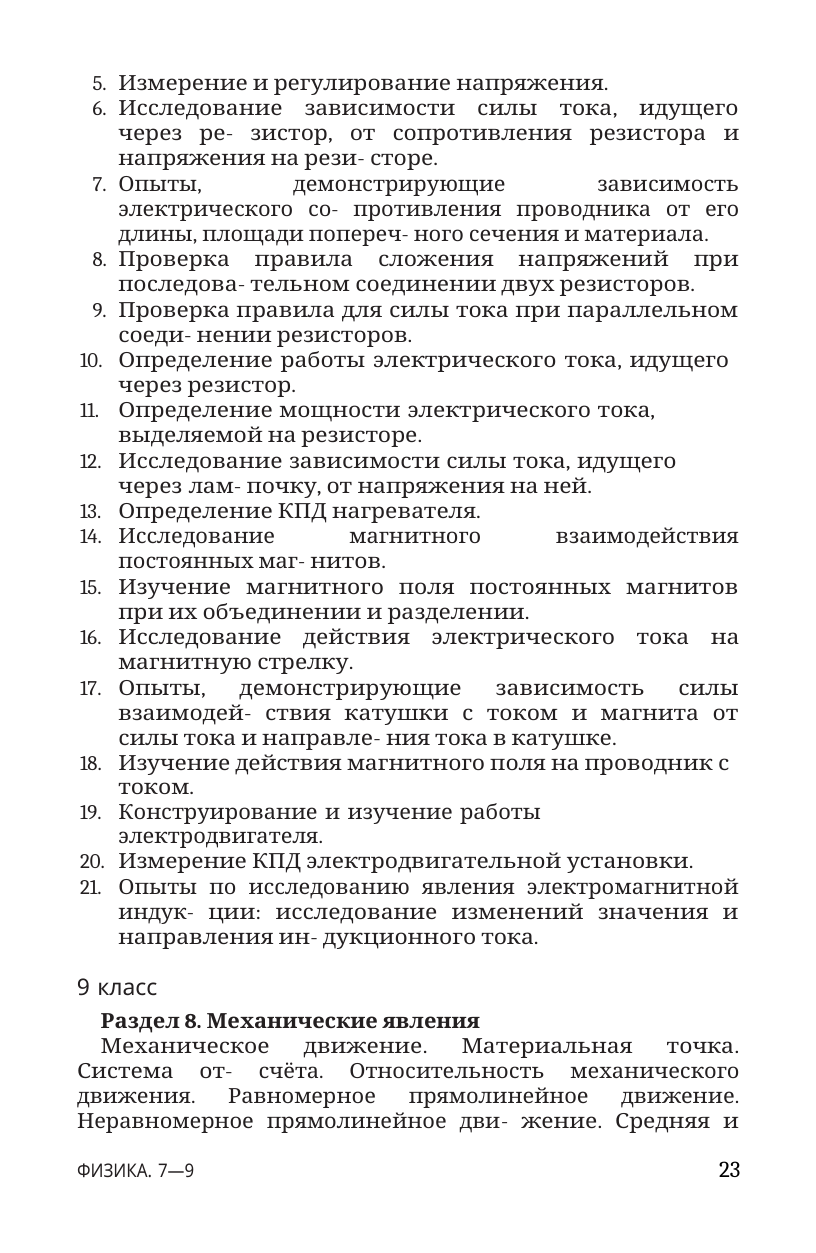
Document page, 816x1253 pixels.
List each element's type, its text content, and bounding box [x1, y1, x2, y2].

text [77, 1035, 739, 1134]
subtitle класс [77, 971, 751, 1002]
subtitle Раздел 8. Механические явления [100, 1009, 751, 1033]
list Проверка правила для силы тока при параллельном соеди- нении резисторов. [92, 298, 739, 347]
list Опыты, демонстрирующие зависимость электрического со- противления проводника от его длины, площади попереч- ного сечения и материала. [92, 172, 739, 247]
list Конструирование и изучение работы электродвигателя. [80, 801, 751, 849]
list Определение мощности электрического тока, выделяемой на резисторе. [80, 399, 739, 448]
list Измерение КПД электродвигательной установки. [80, 850, 751, 874]
list Исследование магнитного взаимодействия постоянных маг- нитов. [80, 525, 739, 574]
list Исследование зависимости силы тока, идущего через ре- зистор, от сопротивления резистора и напряжения на рези- сторе. [92, 97, 739, 171]
list Определение КПД нагревателя. [80, 500, 751, 524]
list Исследование действия электрического тока на магнитную стрелку. [80, 626, 739, 675]
list Определение работы электрического тока, идущего через резистор. [80, 349, 739, 398]
list Изучение действия магнитного поля на проводник с током. [80, 752, 751, 800]
list Изучение магнитного поля постоянных магнитов при их объединении и разделении. [80, 575, 739, 624]
list Опыты по исследованию явления электромагнитной индук- ции: исследование изменений значения и направления ин- дукционного тока. [80, 876, 739, 950]
list Опыты, демонстрирующие зависимость силы взаимодей- ствия катушки с током и магнита от силы тока и направле- ния тока в катушке. [80, 676, 739, 750]
list Проверка правила сложения напряжений при последова- тельном соединении двух резисторов. [92, 248, 739, 297]
list Исследование зависимости силы тока, идущего через лам- почку, от напряжения на ней. [80, 449, 739, 498]
list Измерение и регулирование напряжения. [92, 72, 751, 96]
